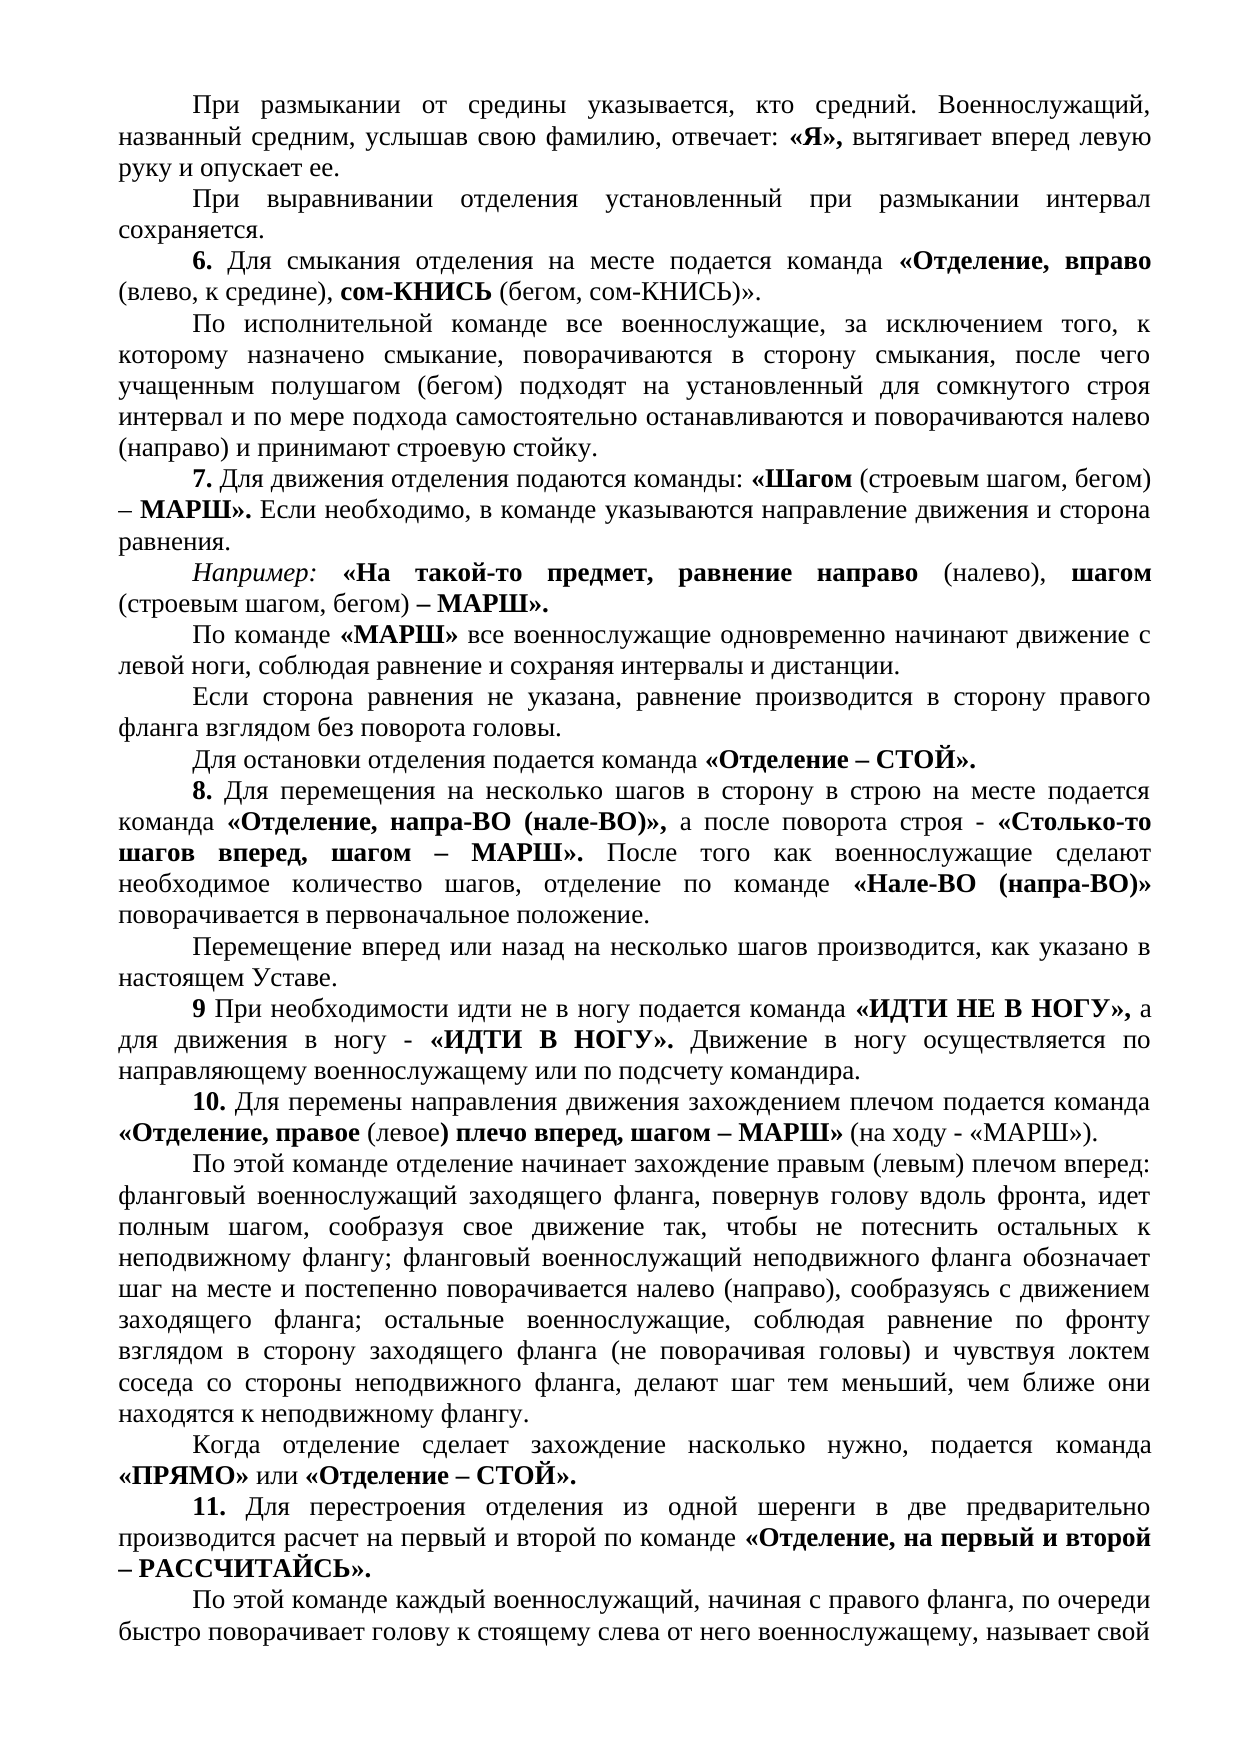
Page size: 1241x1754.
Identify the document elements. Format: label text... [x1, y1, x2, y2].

text 8. Для перемещения на несколько шагов в сторону в строю на месте подается команда «Отделение, напра-ВО (нале-ВО)», а после поворота строя - «Столько-то шагов вперед, шагом – МАРШ». После того как военнослужащие сделают необходимое количество шагов, отделение по команде «Нале-ВО (напра-ВО)» поворачивается в первоначальное положение. [118, 774, 1152, 929]
text При размыкании от средины указывается, кто средний. Военнослужащий, названный средним, услышав свою фамилию, отвечает: «Я», вытягивает вперед левую руку и опускает ее. [118, 89, 1152, 182]
text 7. Для движения отделения подаются команды: «Шагом (строевым шагом, бегом) – МАРШ». Если необходимо, в команде указываются направление движения и сторона равнения. [118, 462, 1152, 556]
text При выравнивании отделения установленный при размыкании интервал сохраняется. [118, 182, 1152, 244]
text Если сторона равнения не указана, равнение производится в сторону правого фланга взглядом без поворота головы. [118, 680, 1152, 743]
text 10. Для перемены направления движения захождением плечом подается команда «Отделение, правое (левое) плечо вперед, шагом – МАРШ» (на ходу - «МАРШ»). [118, 1085, 1152, 1148]
text По этой команде отделение начинает захождение правым (левым) плечом вперед: фланговый военнослужащий заходящего фланга, повернув голову вдоль фронта, идет полным шагом, сообразуя свое движение так, чтобы не потеснить остальных к неподвижному флангу; фланговый военнослужащий неподвижного фланга обозначает шаг на месте и постепенно поворачивается налево (направо), сообразуясь с движением заходящего фланга; остальные военнослужащие, соблюдая равнение по фронту взглядом в сторону заходящего фланга (не поворачивая головы) и чувствуя локтем соседа со стороны неподвижного фланга, делают шаг тем меньший, чем ближе они находятся к неподвижному флангу. [118, 1148, 1152, 1428]
text По команде «МАРШ» все военнослужащие одновременно начинают движение с левой ноги, соблюдая равнение и сохраняя интервалы и дистанции. [118, 618, 1152, 680]
text Когда отделение сделает захождение насколько нужно, подается команда «ПРЯМО» или «Отделение – СТОЙ». [118, 1428, 1152, 1490]
text 9 При необходимости идти не в ногу подается команда «ИДТИ НЕ В НОГУ», а для движения в ногу - «ИДТИ В НОГУ». Движение в ногу осуществляется по направляющему военнослужащему или по подсчету командира. [118, 992, 1152, 1085]
text По исполнительной команде все военнослужащие, за исключением того, к которому назначено смыкание, поворачиваются в сторону смыкания, после чего учащенным полушагом (бегом) подходят на установленный для сомкнутого строя интервал и по мере подхода самостоятельно останавливаются и поворачиваются налево (направо) и принимают строевую стойку. [118, 307, 1152, 462]
text Например: «На такой-то предмет, равнение направо (налево), шагом (строевым шагом, бегом) – МАРШ». [118, 556, 1152, 618]
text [118, 1584, 1152, 1646]
text Для остановки отделения подается команда «Отделение – СТОЙ». [118, 743, 1152, 774]
text 6. Для смыкания отделения на месте подается команда «Отделение, вправо (влево, к средине), сом-КНИСЬ (бегом, сом-КНИСЬ)». [118, 244, 1152, 307]
text 11. Для перестроения отделения из одной шеренги в две предварительно производится расчет на первый и второй по команде «Отделение, на первый и второй – РАССЧИТАЙСЬ». [118, 1490, 1152, 1584]
text Перемещение вперед или назад на несколько шагов производится, как указано в настоящем Уставе. [118, 929, 1152, 992]
